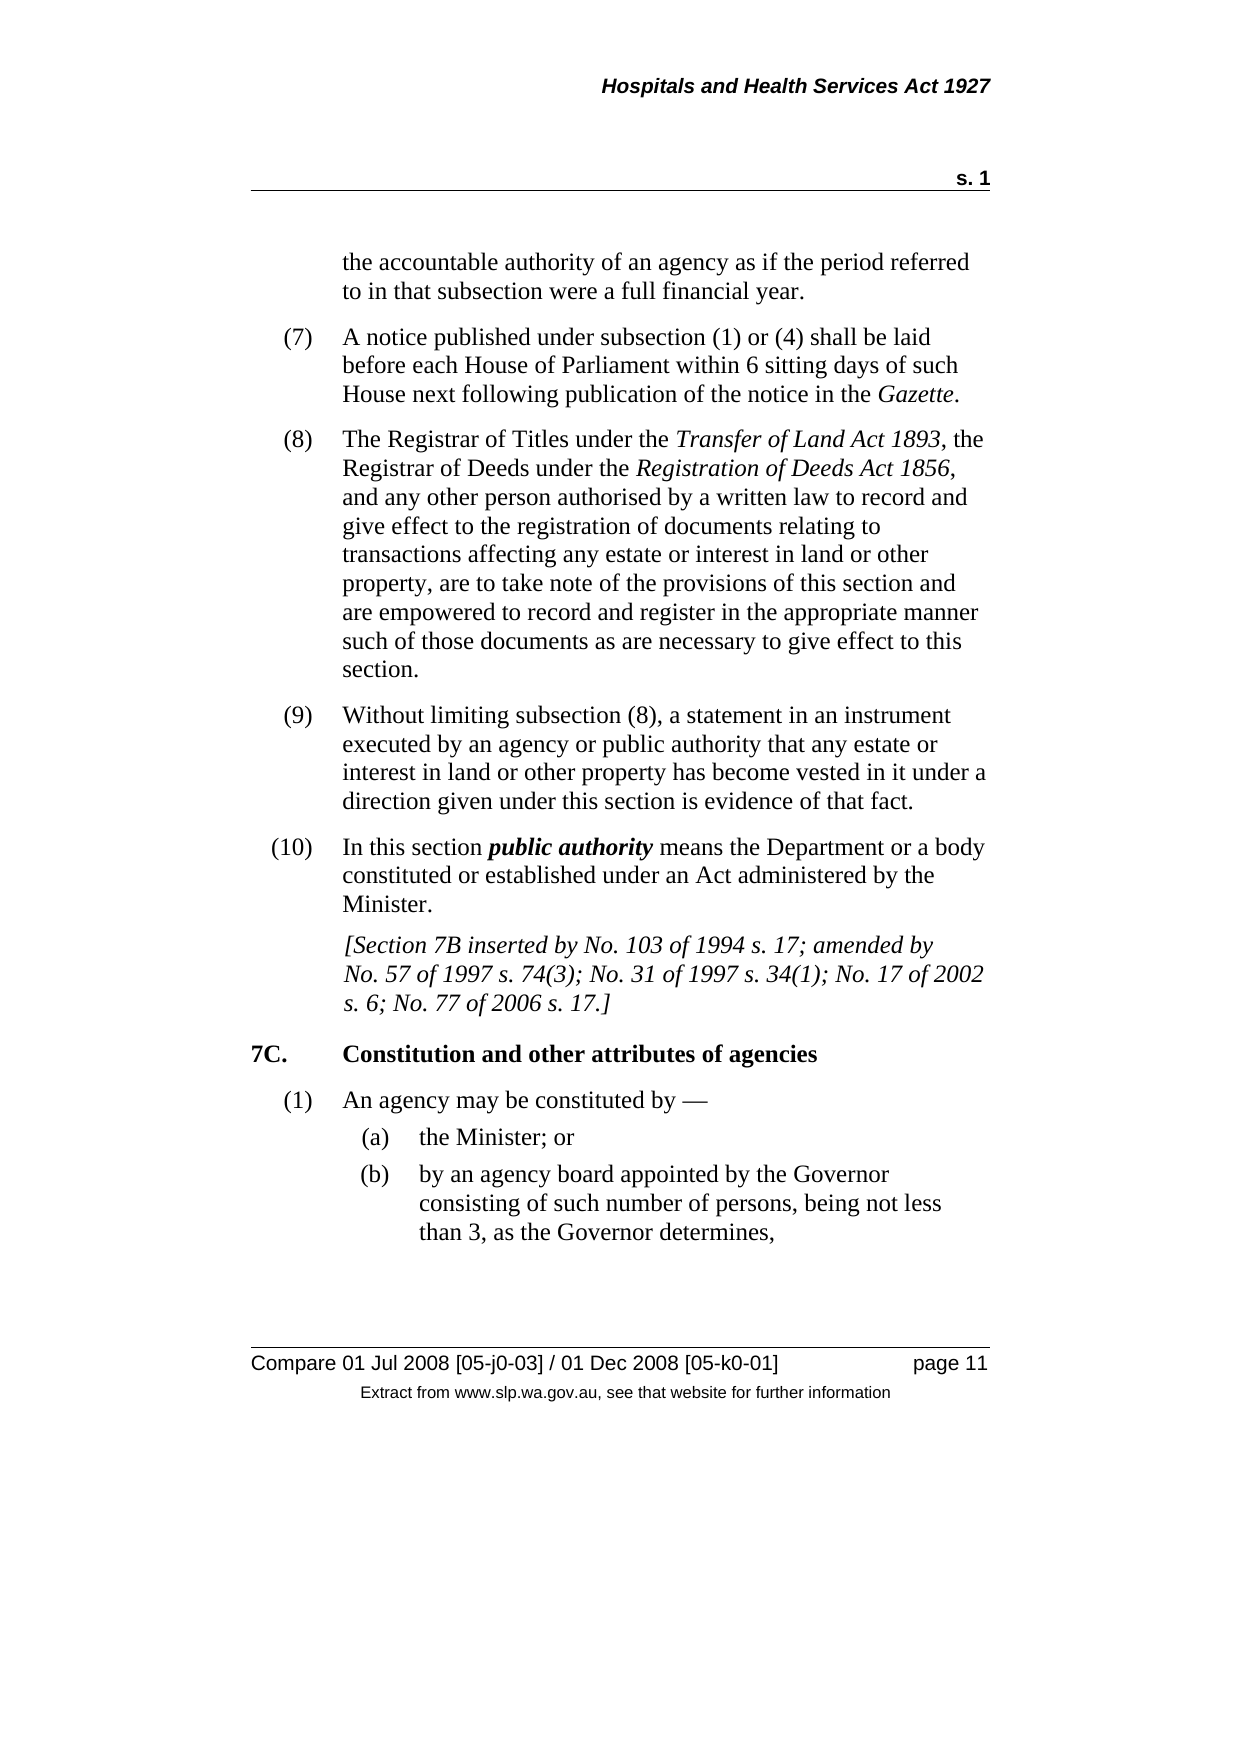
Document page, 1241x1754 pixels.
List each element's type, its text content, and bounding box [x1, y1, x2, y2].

text [Section 7B inserted by No. 103 of 1994 s. 17; amended by No. 57 of 1997 s. 74(3); No. 31 of 1997 s. 34(1); No. 17 of 2002 s. 6; No. 77 of 2006 s. 17.] [251, 930, 990, 1017]
text (7) A notice published under subsection (1) or (4) shall be laid before each House of Parliament within 6 sitting days of such House next following publication of the notice in the Gazette. [251, 322, 990, 408]
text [251, 247, 990, 305]
text (a) the Minister; or [251, 1122, 990, 1151]
text (b) by an agency board appointed by the Governor consisting of such number of persons, being not less than 3, as the Governor determines, [251, 1159, 990, 1245]
subtitle 7C. Constitution and other attributes of agencies [251, 1039, 990, 1068]
text (10) In this section public authority means the Department or a body constituted or established under an Act administered by the Minister. [251, 832, 990, 918]
text (8) The Registrar of Titles under the Transfer of Land Act 1893, the Registrar of Deeds under the Registration of Deeds Act 1856, and any other person authorised by a written law to record and give effect to the registration of documents relating to transactions affecting any estate or interest in land or other property, are to take note of the provisions of this section and are empowered to record and register in the appropriate manner such of those documents as are necessary to give effect to this section. [251, 424, 990, 683]
text (1) An agency may be constituted by — [251, 1085, 990, 1114]
text (9) Without limiting subsection (8), a statement in an instrument executed by an agency or public authority that any estate or interest in land or other property has become vested in it under a direction given under this section is evidence of that fact. [251, 700, 990, 815]
